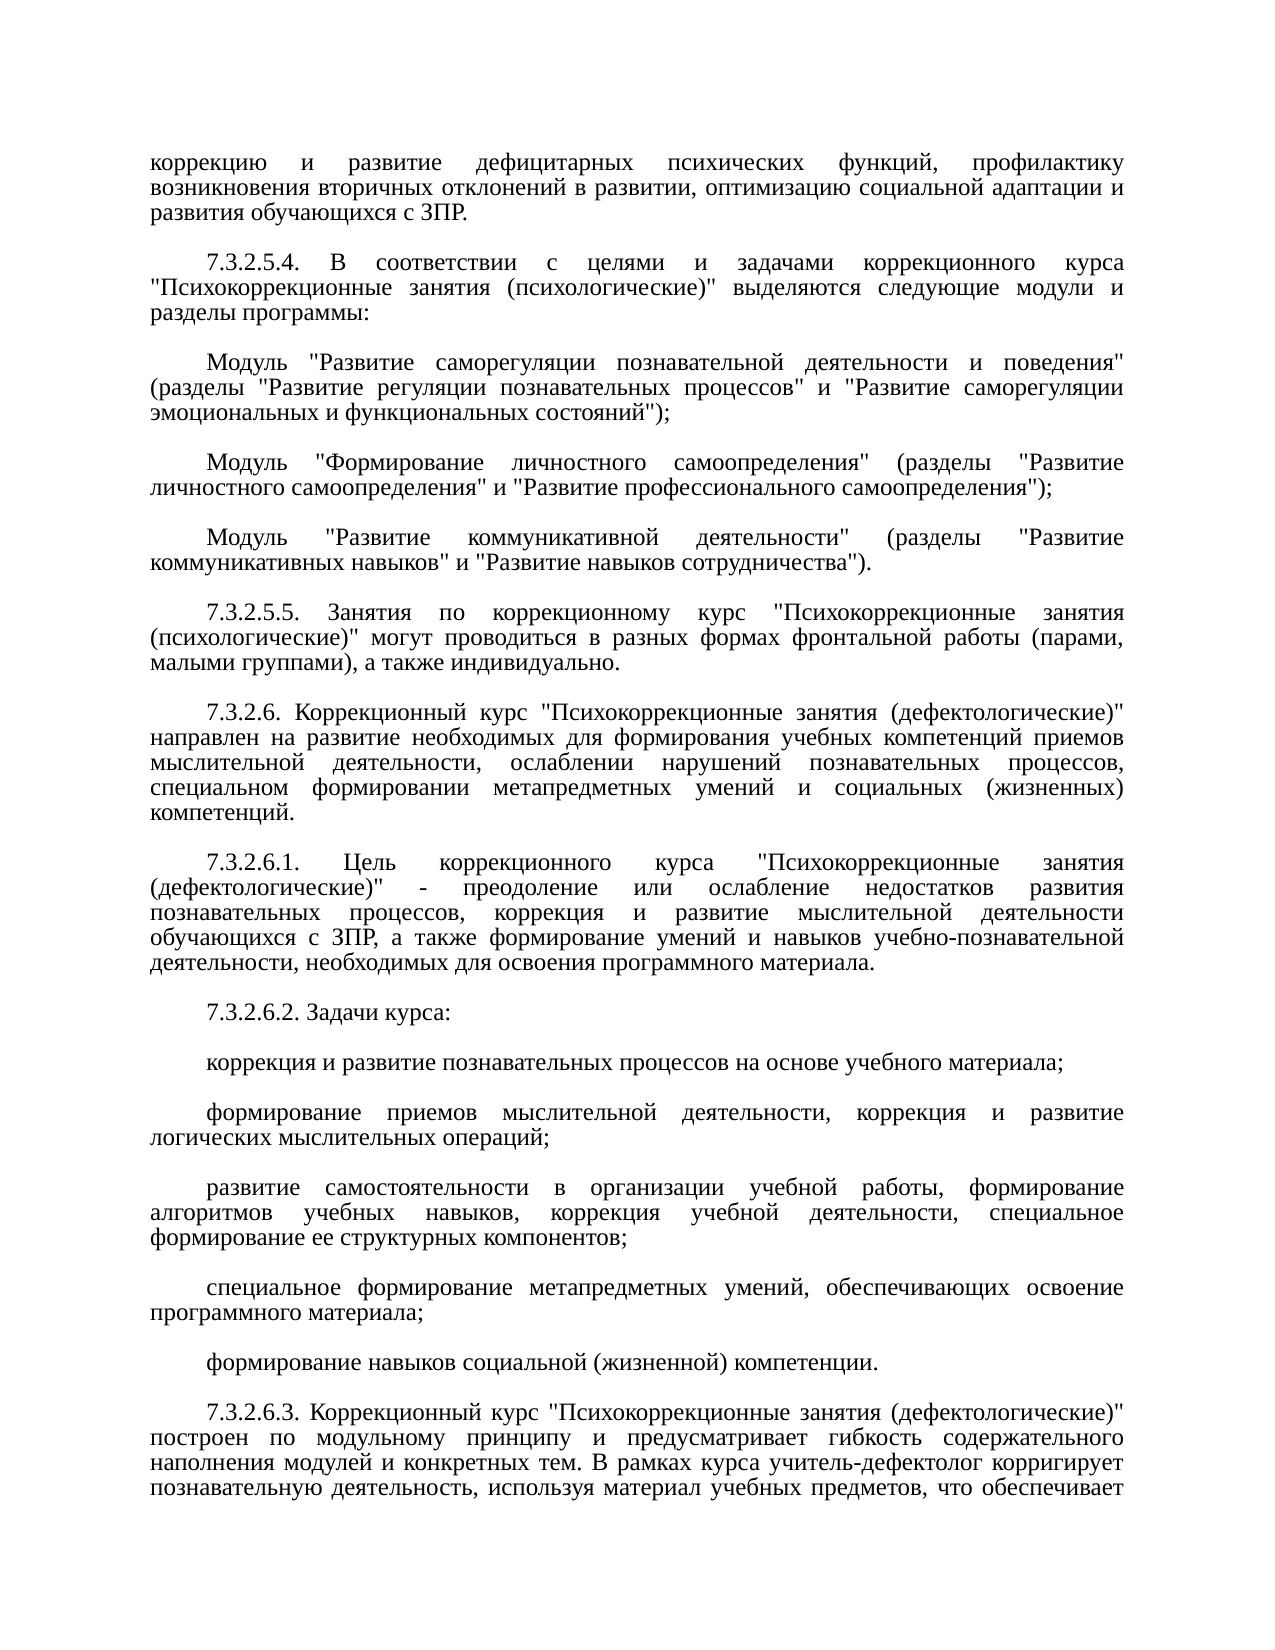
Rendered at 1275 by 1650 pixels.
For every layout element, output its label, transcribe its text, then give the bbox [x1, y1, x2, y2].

text формирование навыков социальной (жизненной) компетенции. [150, 1350, 1125, 1375]
text 7.3.2.6. Коррекционный курс "Психокоррекционные занятия (дефектологические)" направлен на развитие необходимых для формирования учебных компетенций приемов мыслительной деятельности, ослаблении нарушений познавательных процессов, специальном формировании метапредметных умений и социальных (жизненных) компетенций. [150, 700, 1125, 825]
text формирование приемов мыслительной деятельности, коррекция и развитие логических мыслительных операций; [150, 1100, 1125, 1150]
text 7.3.2.6.2. Задачи курса: [150, 1000, 1125, 1025]
text специальное формирование метапредметных умений, обеспечивающих освоение программного материала; [150, 1275, 1125, 1325]
text 7.3.2.6.1. Цель коррекционного курса "Психокоррекционные занятия (дефектологические)" - преодоление или ослабление недостатков развития познавательных процессов, коррекция и развитие мыслительной деятельности обучающихся с ЗПР, а также формирование умений и навыков учебно-познавательной деятельности, необходимых для освоения программного материала. [150, 850, 1125, 975]
text 7.3.2.5.5. Занятия по коррекционному курс "Психокоррекционные занятия (психологические)" могут проводиться в разных формах фронтальной работы (парами, малыми группами), а также индивидуально. [150, 600, 1125, 675]
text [150, 1400, 1125, 1500]
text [150, 150, 1125, 225]
text Модуль "Формирование личностного самоопределения" (разделы "Развитие личностного самоопределения" и "Развитие профессионального самоопределения"); [150, 450, 1125, 500]
text Модуль "Развитие саморегуляции познавательной деятельности и поведения" (разделы "Развитие регуляции познавательных процессов" и "Развитие саморегуляции эмоциональных и функциональных состояний"); [150, 350, 1125, 425]
text коррекция и развитие познавательных процессов на основе учебного материала; [150, 1050, 1125, 1075]
text развитие самостоятельности в организации учебной работы, формирование алгоритмов учебных навыков, коррекция учебной деятельности, специальное формирование ее структурных компонентов; [150, 1175, 1125, 1250]
text 7.3.2.5.4. В соответствии с целями и задачами коррекционного курса "Психокоррекционные занятия (психологические)" выделяются следующие модули и разделы программы: [150, 250, 1125, 325]
text Модуль "Развитие коммуникативной деятельности" (разделы "Развитие коммуникативных навыков" и "Развитие навыков сотрудничества"). [150, 525, 1125, 575]
